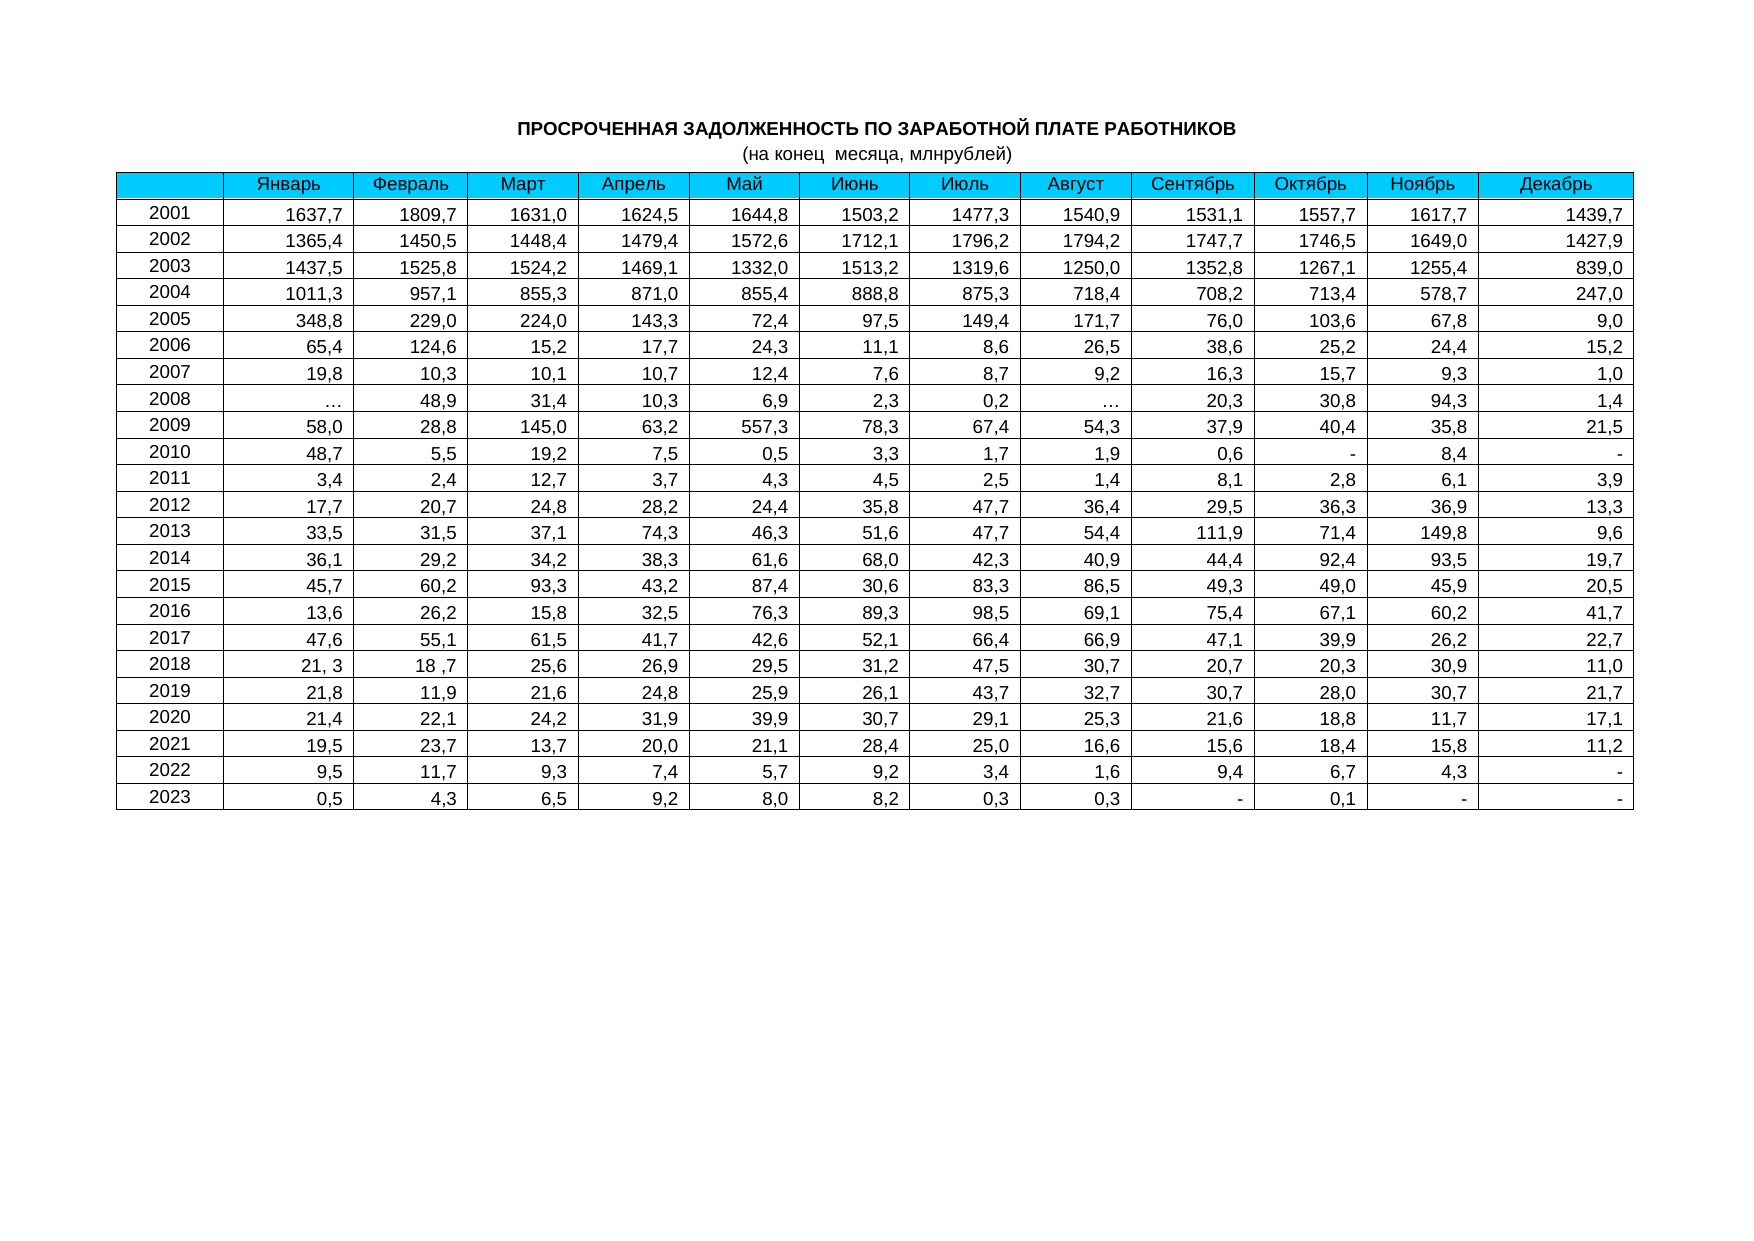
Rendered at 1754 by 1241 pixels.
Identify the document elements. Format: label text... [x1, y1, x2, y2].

table_cell 26,2 [1368, 625, 1478, 650]
table_cell 25,0 [910, 731, 1020, 756]
table_cell 1250,0 [1021, 253, 1131, 278]
table_cell 2,3 [800, 385, 909, 411]
table_cell 32,5 [579, 598, 689, 623]
table_cell 13,7 [468, 731, 578, 756]
table_cell 63,2 [579, 412, 689, 437]
table_cell 1479,4 [579, 226, 689, 252]
table_cell 18,4 [1255, 731, 1367, 756]
table_cell 26,2 [354, 598, 467, 623]
table_cell 20,7 [354, 492, 467, 517]
table_cell 20,7 [1132, 651, 1254, 677]
table_cell 2012 [117, 492, 223, 517]
table_cell 98,5 [910, 598, 1020, 623]
table_cell 1365,4 [224, 226, 353, 252]
table_cell 1,0 [1479, 359, 1633, 384]
table_cell 38,3 [579, 545, 689, 570]
table_cell 20,3 [1132, 385, 1254, 411]
table_cell 1477,3 [910, 200, 1020, 225]
table_cell 1796,2 [910, 226, 1020, 252]
table_cell 36,9 [1368, 492, 1478, 517]
table_cell 2,8 [1255, 465, 1367, 491]
table_cell 1503,2 [800, 200, 909, 225]
table_cell 1531,1 [1132, 200, 1254, 225]
table_cell 1557,7 [1255, 200, 1367, 225]
table_cell 15,6 [1132, 731, 1254, 756]
table_cell 149,8 [1368, 518, 1478, 544]
table_cell 52,1 [800, 625, 909, 650]
table_cell 1352,8 [1132, 253, 1254, 278]
table_cell 124,6 [354, 332, 467, 358]
table_cell 24,2 [468, 704, 578, 730]
table_cell 40,4 [1255, 412, 1367, 437]
table_cell 1809,7 [354, 200, 467, 225]
table_cell 9,5 [224, 757, 353, 783]
table_cell 32,7 [1021, 678, 1131, 703]
table_cell 51,6 [800, 518, 909, 544]
table_cell - [1479, 784, 1633, 809]
table_cell 24,4 [690, 492, 799, 517]
table_cell 1794,2 [1021, 226, 1131, 252]
table_cell 78,3 [800, 412, 909, 437]
table_cell 3,4 [224, 465, 353, 491]
table_cell 957,1 [354, 279, 467, 305]
table_cell 1649,0 [1368, 226, 1478, 252]
table_cell 30,7 [1368, 678, 1478, 703]
table_cell 47,1 [1132, 625, 1254, 650]
table_cell 3,9 [1479, 465, 1633, 491]
table_cell 26,1 [800, 678, 909, 703]
table_cell 42,6 [690, 625, 799, 650]
table_cell 67,1 [1255, 598, 1367, 623]
table_cell 15,8 [468, 598, 578, 623]
table_header [117, 173, 223, 198]
table_cell … [1021, 385, 1131, 411]
table_cell 2001 [117, 200, 223, 225]
table_cell 25,6 [468, 651, 578, 677]
table_header Май [690, 173, 799, 198]
table_cell 11,7 [1368, 704, 1478, 730]
table_cell 4,5 [800, 465, 909, 491]
table_cell 348,8 [224, 306, 353, 331]
table_cell 66,4 [910, 625, 1020, 650]
table_cell 67,4 [910, 412, 1020, 437]
table_cell 9,3 [468, 757, 578, 783]
table_header Январь [224, 173, 353, 198]
table_cell 2010 [117, 439, 223, 464]
table_cell 69,1 [1021, 598, 1131, 623]
table_cell 2019 [117, 678, 223, 703]
table_cell 0,1 [1255, 784, 1367, 809]
table_cell 76,0 [1132, 306, 1254, 331]
table_cell 1712,1 [800, 226, 909, 252]
table_cell 2011 [117, 465, 223, 491]
table_cell 2005 [117, 306, 223, 331]
table_cell 149,4 [910, 306, 1020, 331]
table_cell 1746,5 [1255, 226, 1367, 252]
table_cell 12,4 [690, 359, 799, 384]
table_cell 9,6 [1479, 518, 1633, 544]
table_cell 2017 [117, 625, 223, 650]
table_cell 71,4 [1255, 518, 1367, 544]
table_cell 2016 [117, 598, 223, 623]
table_cell 888,8 [800, 279, 909, 305]
table_cell 48,9 [354, 385, 467, 411]
table_cell 25,3 [1021, 704, 1131, 730]
table_cell 48,7 [224, 439, 353, 464]
table_cell 45,9 [1368, 571, 1478, 597]
table_cell 1617,7 [1368, 200, 1478, 225]
table_cell 1572,6 [690, 226, 799, 252]
table_cell 8,2 [800, 784, 909, 809]
table_cell 10,3 [579, 385, 689, 411]
table_cell 60,2 [354, 571, 467, 597]
table_cell 97,5 [800, 306, 909, 331]
table_cell 143,3 [579, 306, 689, 331]
table_cell 1255,4 [1368, 253, 1478, 278]
table_cell 875,3 [910, 279, 1020, 305]
table_header Ноябрь [1368, 173, 1478, 198]
table_cell 1267,1 [1255, 253, 1367, 278]
table_cell 41,7 [1479, 598, 1633, 623]
table_cell 20,5 [1479, 571, 1633, 597]
table_cell 13,6 [224, 598, 353, 623]
table_cell 34,2 [468, 545, 578, 570]
table_cell 47,7 [910, 492, 1020, 517]
table_cell 6,5 [468, 784, 578, 809]
table_cell 38,6 [1132, 332, 1254, 358]
table_cell 87,4 [690, 571, 799, 597]
table_cell 2009 [117, 412, 223, 437]
table_cell 1427,9 [1479, 226, 1633, 252]
table_cell 21,7 [1479, 678, 1633, 703]
table_cell 24,3 [690, 332, 799, 358]
table_cell 54,3 [1021, 412, 1131, 437]
table_cell 67,8 [1368, 306, 1478, 331]
table_header Апрель [579, 173, 689, 198]
table_cell 2020 [117, 704, 223, 730]
table_cell 24,4 [1368, 332, 1478, 358]
table_cell 37,1 [468, 518, 578, 544]
table_cell 65,4 [224, 332, 353, 358]
table_cell 8,4 [1368, 439, 1478, 464]
table_cell 9,4 [1132, 757, 1254, 783]
table_cell 74,3 [579, 518, 689, 544]
table_cell 2004 [117, 279, 223, 305]
table_cell 10,3 [354, 359, 467, 384]
table_cell 92,4 [1255, 545, 1367, 570]
table_cell 718,4 [1021, 279, 1131, 305]
table_cell 24,8 [468, 492, 578, 517]
table_cell - [1479, 439, 1633, 464]
table_cell 1,9 [1021, 439, 1131, 464]
table_header Июнь [800, 173, 909, 198]
table_cell 30,9 [1368, 651, 1478, 677]
table_cell 28,4 [800, 731, 909, 756]
table_cell 21, 3 [224, 651, 353, 677]
table_cell 7,5 [579, 439, 689, 464]
table_cell 72,4 [690, 306, 799, 331]
table_cell 16,6 [1021, 731, 1131, 756]
table_cell 1450,5 [354, 226, 467, 252]
table_cell 0,5 [224, 784, 353, 809]
table_cell 224,0 [468, 306, 578, 331]
table_cell 61,6 [690, 545, 799, 570]
table_cell 578,7 [1368, 279, 1478, 305]
table_cell 30,7 [1132, 678, 1254, 703]
table_cell 8,0 [690, 784, 799, 809]
table_cell 10,7 [579, 359, 689, 384]
table_cell - [1255, 439, 1367, 464]
table_cell 1644,8 [690, 200, 799, 225]
table_cell 76,3 [690, 598, 799, 623]
table_cell 29,2 [354, 545, 467, 570]
table_cell 15,7 [1255, 359, 1367, 384]
table_cell 0,2 [910, 385, 1020, 411]
table_cell 31,4 [468, 385, 578, 411]
table_cell 17,1 [1479, 704, 1633, 730]
table_cell 18 ,7 [354, 651, 467, 677]
table_cell 8,7 [910, 359, 1020, 384]
table_cell 4,3 [1368, 757, 1478, 783]
table_cell 21,8 [224, 678, 353, 703]
table_cell 16,3 [1132, 359, 1254, 384]
table_cell 35,8 [1368, 412, 1478, 437]
table_cell 6,9 [690, 385, 799, 411]
table_cell 11,1 [800, 332, 909, 358]
table_cell 21,5 [1479, 412, 1633, 437]
table_cell 31,5 [354, 518, 467, 544]
table_cell 1,7 [910, 439, 1020, 464]
table_cell 21,6 [468, 678, 578, 703]
table_cell 0,6 [1132, 439, 1254, 464]
table_cell 1,4 [1021, 465, 1131, 491]
table_cell 20,3 [1255, 651, 1367, 677]
table_cell 10,1 [468, 359, 578, 384]
table_cell 23,7 [354, 731, 467, 756]
table_cell 1011,3 [224, 279, 353, 305]
table_header Август [1021, 173, 1131, 198]
table_cell 2021 [117, 731, 223, 756]
table_cell 1319,6 [910, 253, 1020, 278]
table_cell 1,4 [1479, 385, 1633, 411]
table_cell 29,1 [910, 704, 1020, 730]
table_cell 49,3 [1132, 571, 1254, 597]
table_cell 37,9 [1132, 412, 1254, 437]
table_cell 1513,2 [800, 253, 909, 278]
table_cell 2,5 [910, 465, 1020, 491]
table_cell 1631,0 [468, 200, 578, 225]
table_header Июль [910, 173, 1020, 198]
table_cell 1,6 [1021, 757, 1131, 783]
table_cell 713,4 [1255, 279, 1367, 305]
table_cell 22,7 [1479, 625, 1633, 650]
table_cell 2018 [117, 651, 223, 677]
table_cell 855,4 [690, 279, 799, 305]
table_cell 58,0 [224, 412, 353, 437]
table_cell 2,4 [354, 465, 467, 491]
table_cell 31,2 [800, 651, 909, 677]
table_cell 708,2 [1132, 279, 1254, 305]
table_header Сентябрь [1132, 173, 1254, 198]
table_cell 25,2 [1255, 332, 1367, 358]
table_cell 21,1 [690, 731, 799, 756]
table_cell 33,5 [224, 518, 353, 544]
table_cell 68,0 [800, 545, 909, 570]
table_cell 26,9 [579, 651, 689, 677]
table_cell 25,9 [690, 678, 799, 703]
table_cell 20,0 [579, 731, 689, 756]
table_cell 12,7 [468, 465, 578, 491]
table_cell 1332,0 [690, 253, 799, 278]
table_cell 2007 [117, 359, 223, 384]
table_cell 45,7 [224, 571, 353, 597]
table_cell 2006 [117, 332, 223, 358]
table_cell 145,0 [468, 412, 578, 437]
table_cell 1448,4 [468, 226, 578, 252]
table_cell 4,3 [354, 784, 467, 809]
table_cell 86,5 [1021, 571, 1131, 597]
table_cell 3,3 [800, 439, 909, 464]
table_cell - [1132, 784, 1254, 809]
table_cell 9,0 [1479, 306, 1633, 331]
table_cell 83,3 [910, 571, 1020, 597]
table_cell 28,2 [579, 492, 689, 517]
table_cell 28,8 [354, 412, 467, 437]
table_cell 6,7 [1255, 757, 1367, 783]
table_cell 9,2 [579, 784, 689, 809]
table_header Декабрь [1479, 173, 1633, 198]
table_cell 17,7 [224, 492, 353, 517]
table_cell 36,1 [224, 545, 353, 570]
table_cell 0,3 [1021, 784, 1131, 809]
table_cell 89,3 [800, 598, 909, 623]
table_cell - [1368, 784, 1478, 809]
table_cell 871,0 [579, 279, 689, 305]
table_cell 21,6 [1132, 704, 1254, 730]
table_cell 3,4 [910, 757, 1020, 783]
table_cell 2014 [117, 545, 223, 570]
text ПРОСРОЧЕННАЯ ЗАДОЛЖЕННОСТЬ ПО ЗАРАБОТНОЙ ПЛАТЕ РАБОТНИКОВ (на конец месяца, млнрублей) [118, 118, 1636, 164]
table_cell 40,9 [1021, 545, 1131, 570]
table_cell 30,8 [1255, 385, 1367, 411]
table_cell 0,5 [690, 439, 799, 464]
table_cell 46,3 [690, 518, 799, 544]
table_cell 1525,8 [354, 253, 467, 278]
table_cell 855,3 [468, 279, 578, 305]
table_cell 24,8 [579, 678, 689, 703]
table_cell 4,3 [690, 465, 799, 491]
table_cell 1437,5 [224, 253, 353, 278]
table_cell 60,2 [1368, 598, 1478, 623]
table_cell 1624,5 [579, 200, 689, 225]
table_cell 8,1 [1132, 465, 1254, 491]
table_cell 55,1 [354, 625, 467, 650]
table_cell 21,4 [224, 704, 353, 730]
table_cell 36,3 [1255, 492, 1367, 517]
table_cell 3,7 [579, 465, 689, 491]
table_cell 7,4 [579, 757, 689, 783]
table_cell 11,2 [1479, 731, 1633, 756]
table_cell 30,6 [800, 571, 909, 597]
table_header Октябрь [1255, 173, 1367, 198]
table_cell 47,6 [224, 625, 353, 650]
table_cell 2022 [117, 757, 223, 783]
table_cell 171,7 [1021, 306, 1131, 331]
table_cell 17,7 [579, 332, 689, 358]
table_cell 1637,7 [224, 200, 353, 225]
table_cell … [224, 385, 353, 411]
table_cell 28,0 [1255, 678, 1367, 703]
table_cell 557,3 [690, 412, 799, 437]
table_cell 1540,9 [1021, 200, 1131, 225]
table_cell 47,7 [910, 518, 1020, 544]
table_header Февраль [354, 173, 467, 198]
table_cell 19,8 [224, 359, 353, 384]
table_cell 6,1 [1368, 465, 1478, 491]
table_cell 0,3 [910, 784, 1020, 809]
table_cell 30,7 [800, 704, 909, 730]
table_cell 5,7 [690, 757, 799, 783]
table_cell 61,5 [468, 625, 578, 650]
table_cell 66,9 [1021, 625, 1131, 650]
table_cell 75,4 [1132, 598, 1254, 623]
table_cell 41,7 [579, 625, 689, 650]
table_cell 94,3 [1368, 385, 1478, 411]
table_cell - [1479, 757, 1633, 783]
table_cell 11,7 [354, 757, 467, 783]
table_cell 39,9 [690, 704, 799, 730]
table_cell 5,5 [354, 439, 467, 464]
table_cell 43,2 [579, 571, 689, 597]
table_cell 36,4 [1021, 492, 1131, 517]
table_cell 39,9 [1255, 625, 1367, 650]
table_cell 49,0 [1255, 571, 1367, 597]
table_cell 29,5 [690, 651, 799, 677]
table_cell 9,3 [1368, 359, 1478, 384]
table_cell 9,2 [800, 757, 909, 783]
table_cell 8,6 [910, 332, 1020, 358]
table_cell 2023 [117, 784, 223, 809]
table_cell 839,0 [1479, 253, 1633, 278]
table_cell 18,8 [1255, 704, 1367, 730]
table_cell 93,5 [1368, 545, 1478, 570]
table_cell 15,2 [1479, 332, 1633, 358]
table_cell 103,6 [1255, 306, 1367, 331]
table_cell 35,8 [800, 492, 909, 517]
table_cell 1469,1 [579, 253, 689, 278]
table_cell 13,3 [1479, 492, 1633, 517]
table_cell 2003 [117, 253, 223, 278]
table_cell 54,4 [1021, 518, 1131, 544]
table_cell 15,2 [468, 332, 578, 358]
table_cell 47,5 [910, 651, 1020, 677]
table_cell 229,0 [354, 306, 467, 331]
table_header Март [468, 173, 578, 198]
table_cell 19,5 [224, 731, 353, 756]
table_cell 111,9 [1132, 518, 1254, 544]
table_cell 9,2 [1021, 359, 1131, 384]
table_cell 19,2 [468, 439, 578, 464]
table_cell 1524,2 [468, 253, 578, 278]
table_cell 1747,7 [1132, 226, 1254, 252]
table_cell 1439,7 [1479, 200, 1633, 225]
table_cell 44,4 [1132, 545, 1254, 570]
table_cell 2008 [117, 385, 223, 411]
table_cell 247,0 [1479, 279, 1633, 305]
table_cell 11,9 [354, 678, 467, 703]
table_cell 42,3 [910, 545, 1020, 570]
table_cell 2013 [117, 518, 223, 544]
table_cell 31,9 [579, 704, 689, 730]
table_cell 2015 [117, 571, 223, 597]
table_cell 26,5 [1021, 332, 1131, 358]
table_cell 19,7 [1479, 545, 1633, 570]
table_cell 22,1 [354, 704, 467, 730]
table_cell 30,7 [1021, 651, 1131, 677]
table_cell 29,5 [1132, 492, 1254, 517]
table_cell 15,8 [1368, 731, 1478, 756]
table_cell 43,7 [910, 678, 1020, 703]
table_cell 7,6 [800, 359, 909, 384]
table_cell 93,3 [468, 571, 578, 597]
table_cell 2002 [117, 226, 223, 252]
table_cell 11,0 [1479, 651, 1633, 677]
